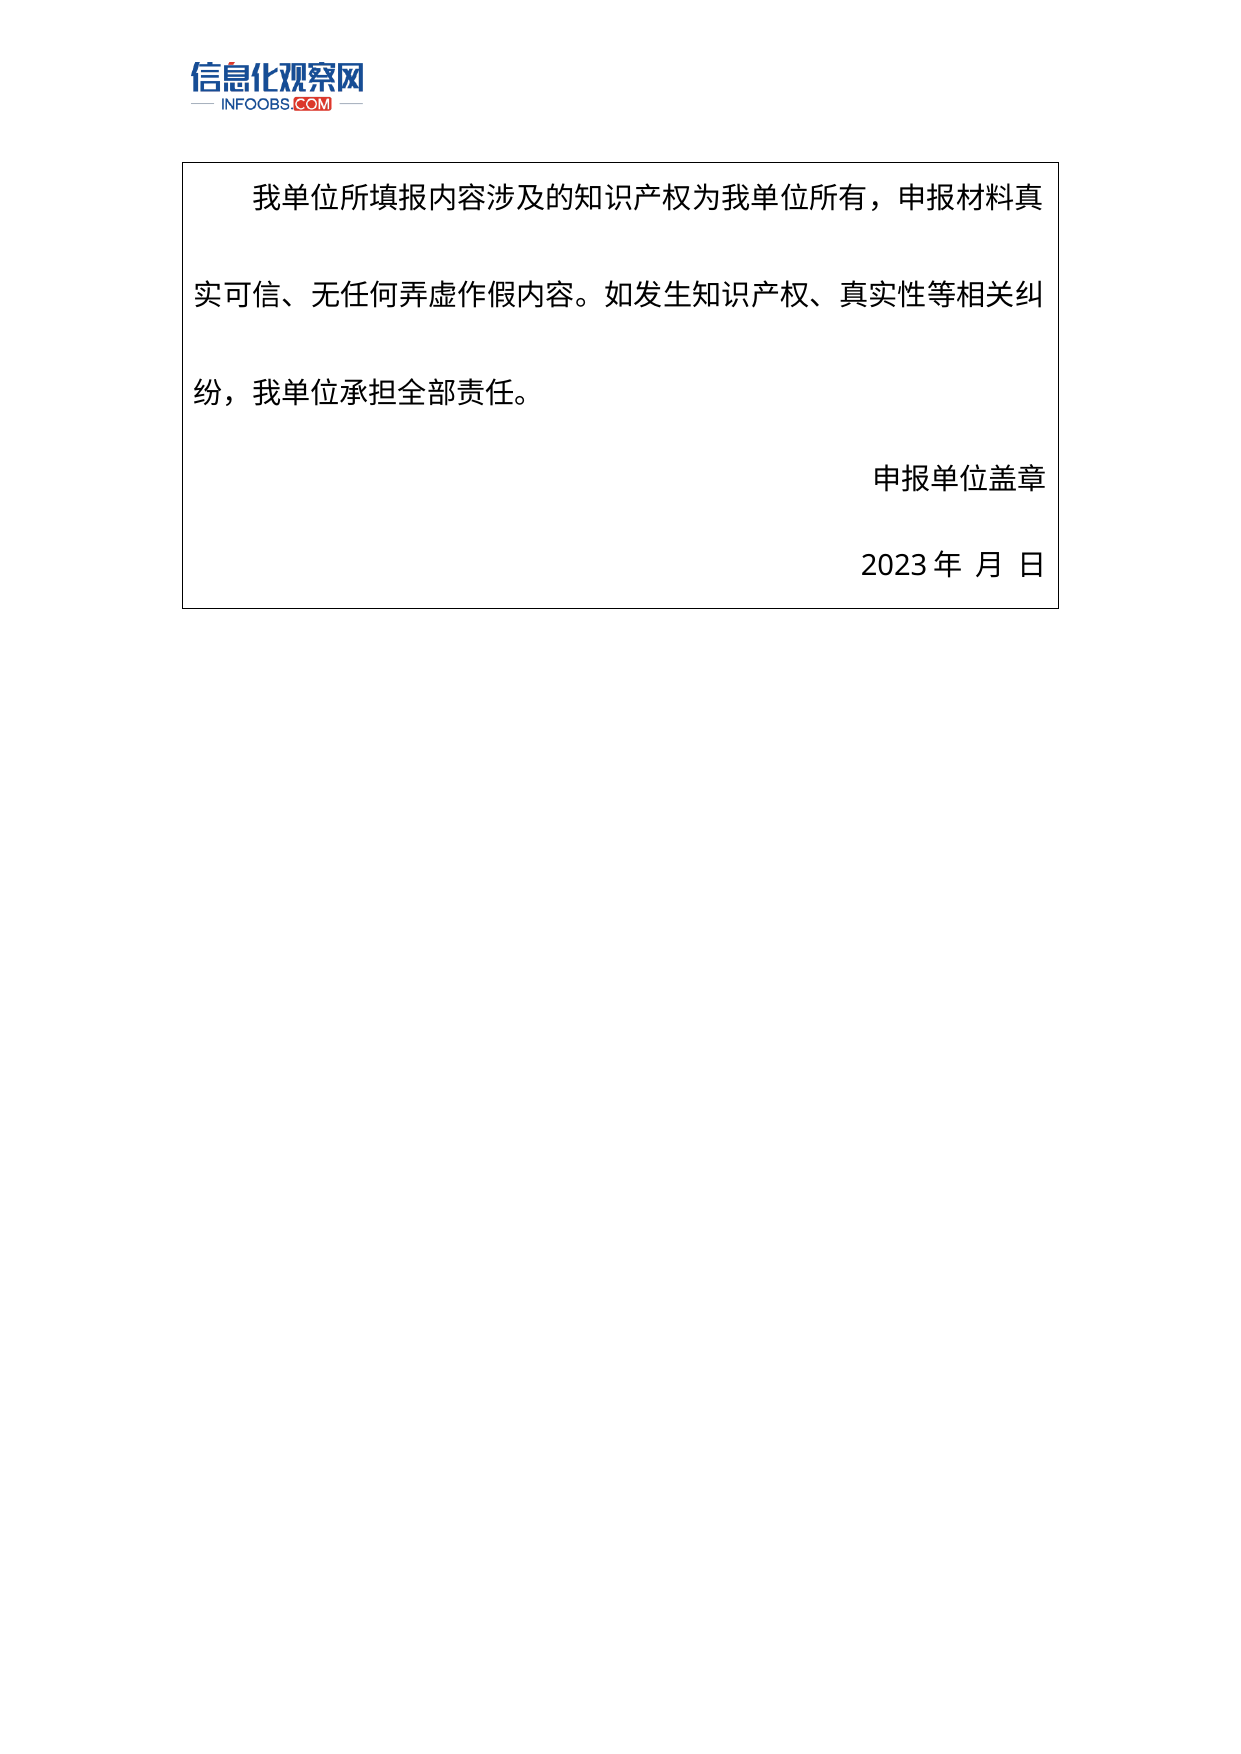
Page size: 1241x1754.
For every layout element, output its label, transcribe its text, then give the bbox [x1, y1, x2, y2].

picture [185, 56, 367, 113]
table_cell 我单位所填报内容涉及的知识产权为我单位所有，申报材料真实可信、无任何弄虚作假内容。如发生知识产权、真实性等相关纠纷，我单位承担全部责任。 申报单位盖章 2023年 月 日 [183, 163, 1058, 608]
